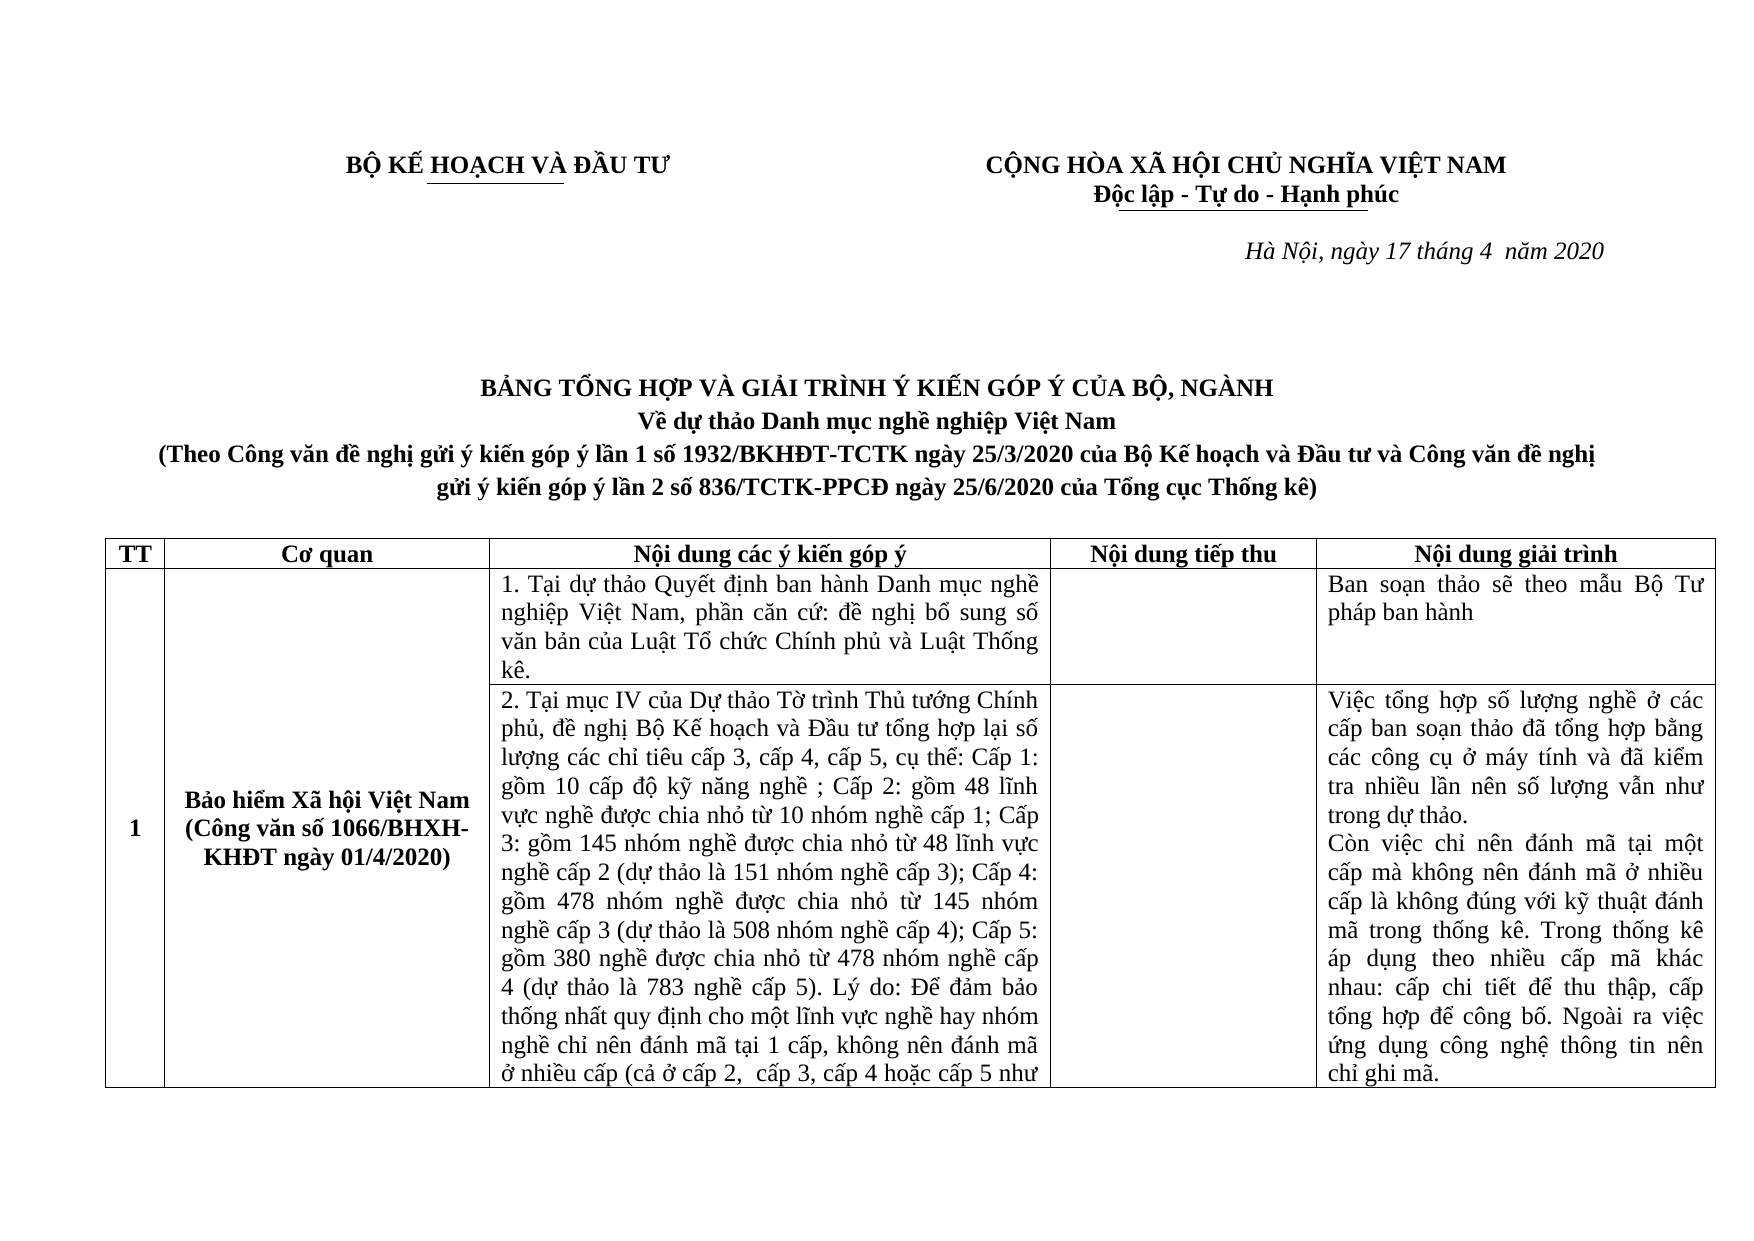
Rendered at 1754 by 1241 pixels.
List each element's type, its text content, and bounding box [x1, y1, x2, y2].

table_header Nội dung các ý kiến góp ý [490, 539, 1050, 568]
table_cell Bảo hiểm Xã hội Việt Nam (Công văn số 1066/BHXH-KHĐT ngày 01/4/2020) [165, 569, 489, 1087]
table_cell 1 [106, 569, 164, 1087]
table_cell [1051, 569, 1316, 684]
table_header TT [106, 539, 164, 568]
table_header CỘNG HÒA XÃ HỘI CHỦ NGHĨA VIỆT NAM Độc lập - Tự do - Hạnh phúc Hà Nội, ngày 17 tháng 4 năm 2020 [877, 150, 1615, 265]
table_header Cơ quan [165, 539, 489, 568]
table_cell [1317, 685, 1715, 1087]
table_cell Ban soạn thảo sẽ theo mẫu Bộ Tư pháp ban hành [1317, 569, 1715, 684]
text BẢNG TỔNG HỢP VÀ GIẢI TRÌNH Ý KIẾN GÓP Ý CỦA BỘ, NGÀNH [150, 373, 1604, 401]
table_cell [490, 685, 1050, 1087]
table_cell 1. Tại dự thảo Quyết định ban hành Danh mục nghề nghiệp Việt Nam, phần căn cứ: đề nghị bổ sung số văn bản của Luật Tổ chức Chính phủ và Luật Thống kê. [490, 569, 1050, 684]
table_cell [1051, 685, 1316, 1087]
text (Theo Công văn đề nghị gửi ý kiến góp ý lần 1 số 1932/BKHĐT-TCTK ngày 25/3/2020 của Bộ Kế hoạch và Đầu tư và Công văn đề nghị gửi ý kiến góp ý lần 2 số 836/TCTK-PPCĐ ngày 25/6/2020 của Tổng cục Thống kê) [150, 439, 1604, 501]
table_header BỘ KẾ HOẠCH VÀ ĐẦU TƯ [139, 150, 877, 265]
text Về dự thảo Danh mục nghề nghiệp Việt Nam [150, 406, 1604, 434]
table_header Nội dung tiếp thu [1051, 539, 1316, 568]
table_header Nội dung giải trình [1317, 539, 1715, 568]
